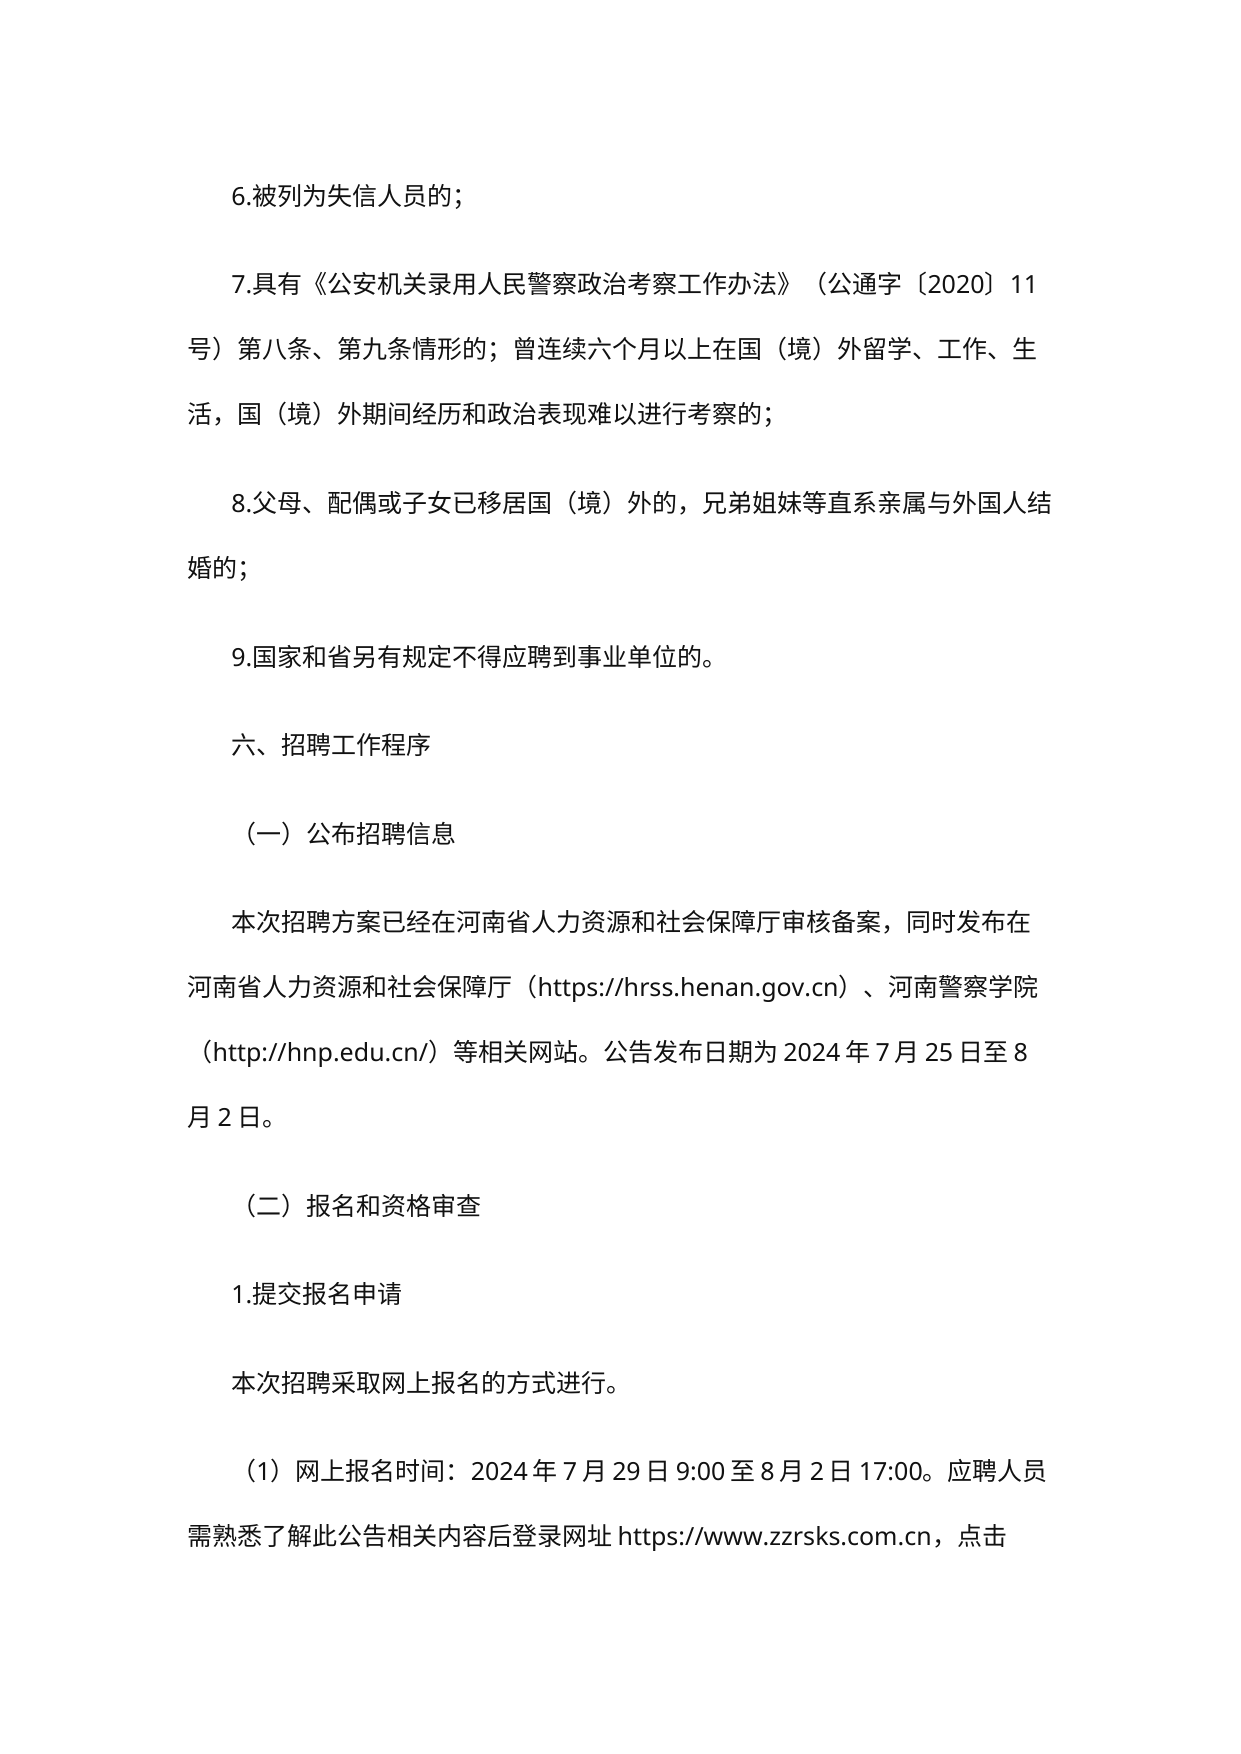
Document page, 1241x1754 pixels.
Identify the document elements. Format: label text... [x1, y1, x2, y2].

text 本次招聘采取网上报名的方式进行。 [187, 1349, 1053, 1414]
text 6.被列为失信人员的； [187, 162, 1053, 227]
text 1.提交报名申请 [187, 1260, 1053, 1325]
text 六、招聘工作程序 [187, 711, 1053, 776]
text 9.国家和省另有规定不得应聘到事业单位的。 [187, 623, 1053, 688]
text （二）报名和资格审查 [187, 1172, 1053, 1237]
text 本次招聘方案已经在河南省人力资源和社会保障厅审核备案，同时发布在河南省人力资源和社会保障厅（https://hrss.henan.gov.cn）、河南警察学院（http://hnp.edu.cn/）等相关网站。公告发布日期为2024年7月25日至8月2日。 [187, 888, 1053, 1148]
text （一）公布招聘信息 [187, 800, 1053, 865]
text 8.父母、配偶或子女已移居国（境）外的，兄弟姐妹等直系亲属与外国人结婚的； [187, 469, 1053, 599]
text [187, 1437, 1053, 1567]
text 7.具有《公安机关录用人民警察政治考察工作办法》（公通字〔2020〕11号）第八条、第九条情形的；曾连续六个月以上在国（境）外留学、工作、生活，国（境）外期间经历和政治表现难以进行考察的； [187, 251, 1053, 446]
